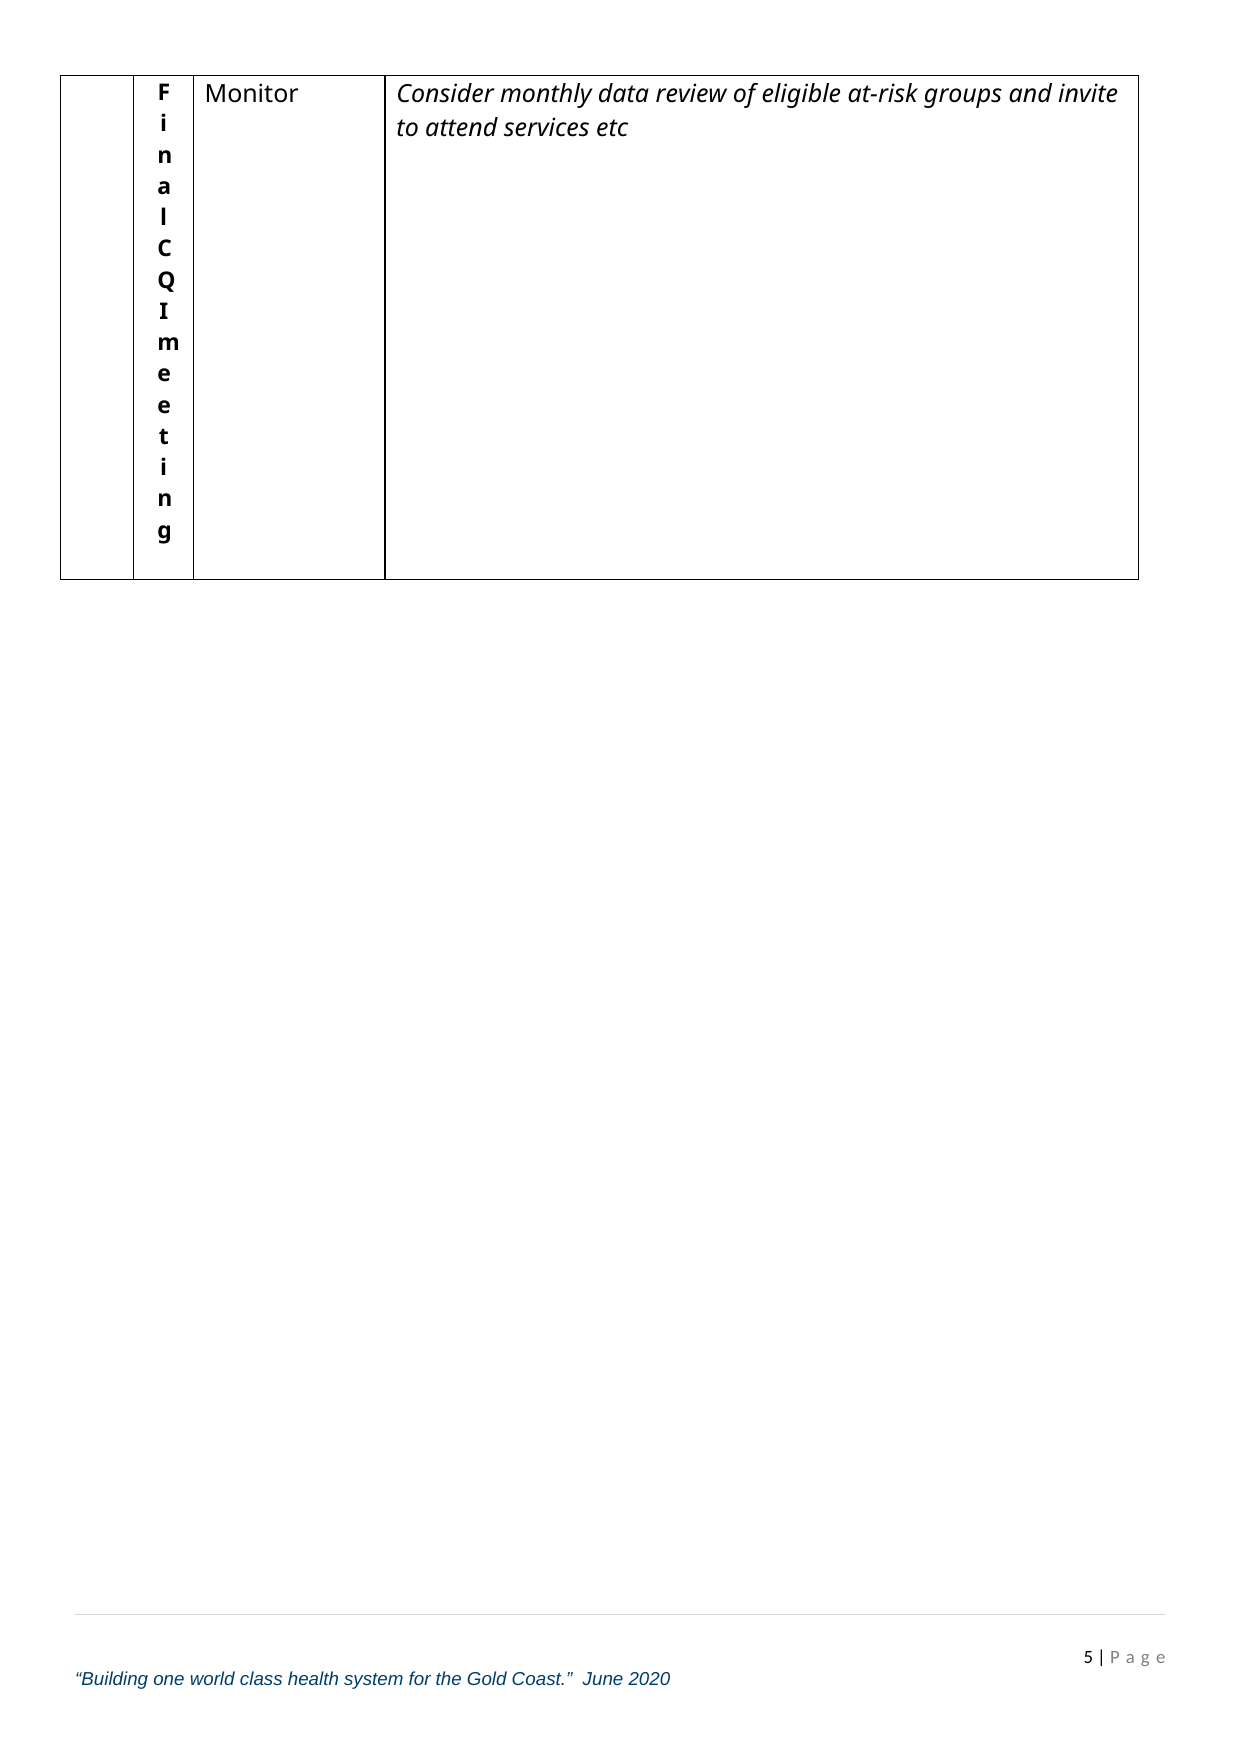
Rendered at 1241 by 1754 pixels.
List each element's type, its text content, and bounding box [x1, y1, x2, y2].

table_cell Monitor [194, 76, 384, 579]
table_cell Consider monthly data review of eligible at-risk groups and invite to attend services etc [386, 76, 1138, 579]
